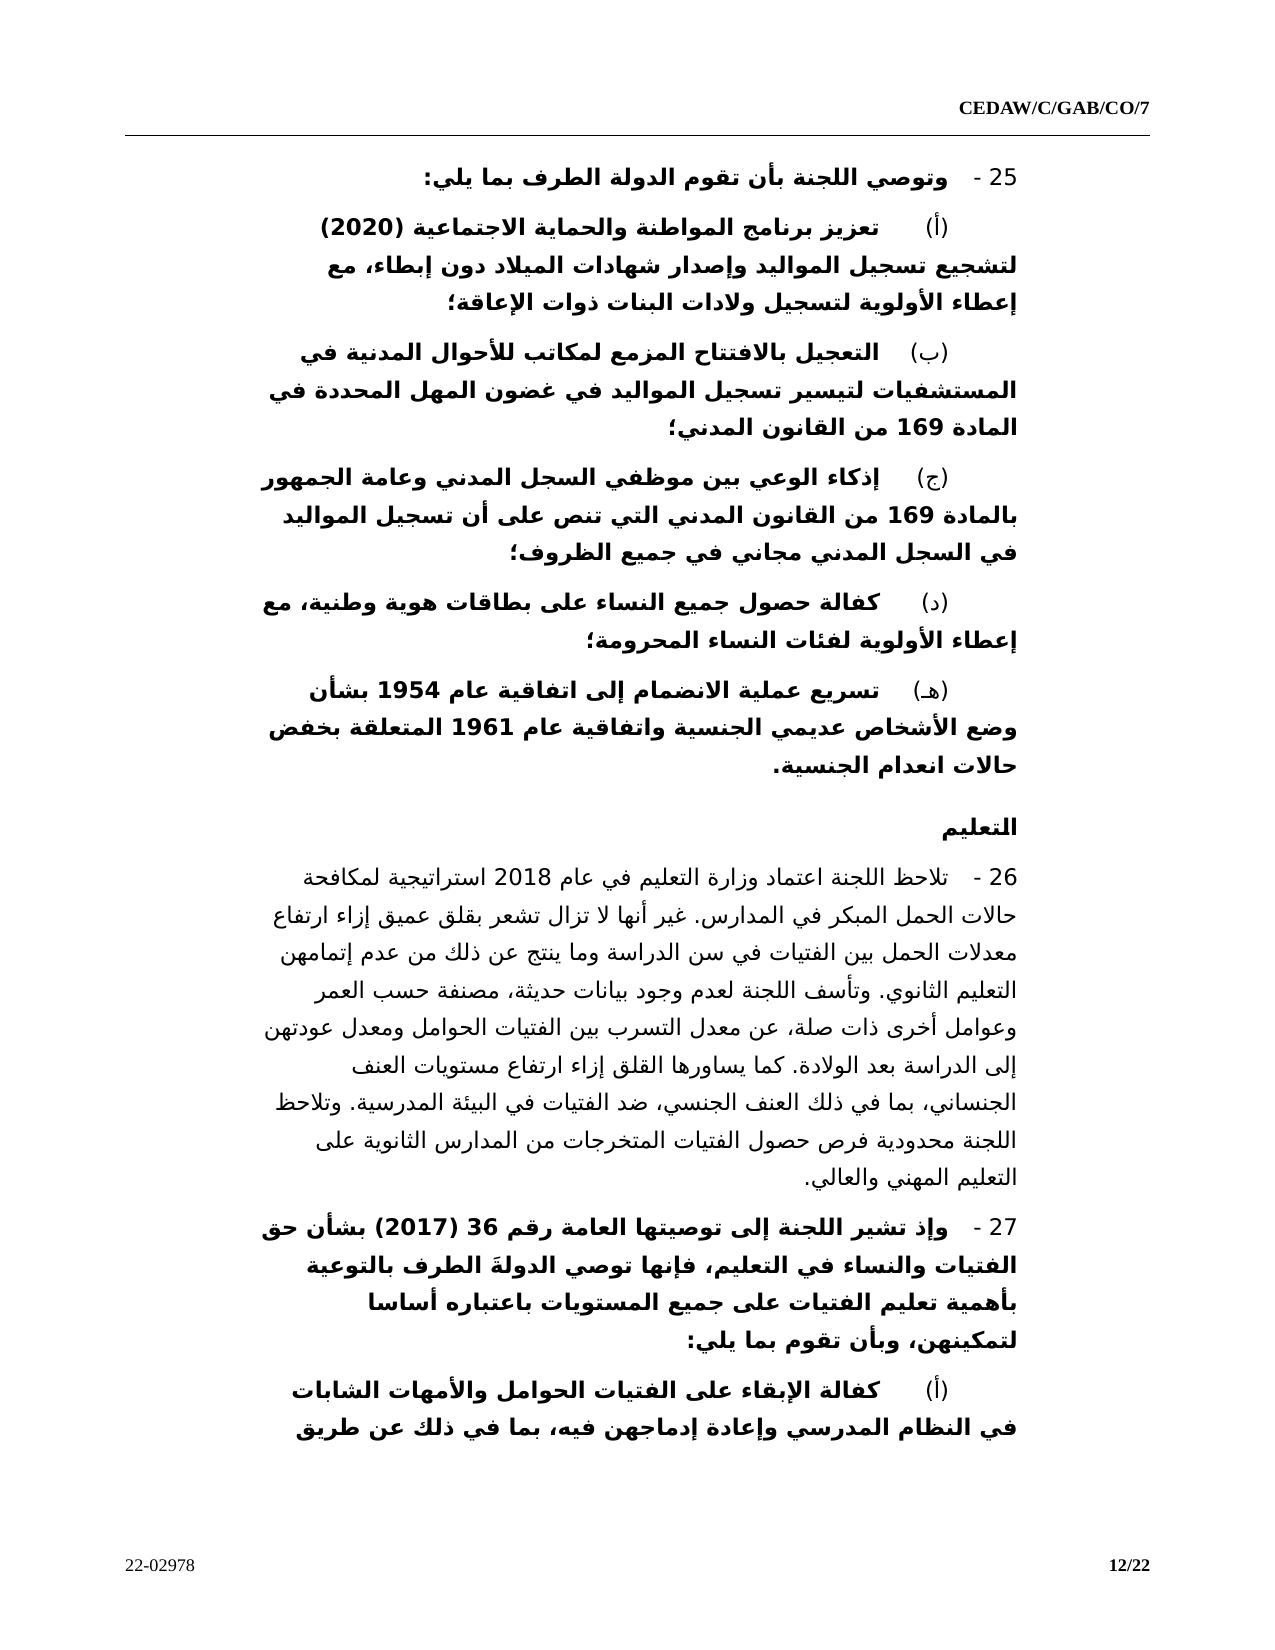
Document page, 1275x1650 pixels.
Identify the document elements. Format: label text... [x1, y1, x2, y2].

text (أ) تعزيز برنامج المواطنة والحماية الاجتماعية (2020) لتشجيع تسجيل المواليد وإصدار شهادات الميلاد دون إبطاء، مع إعطاء الأولوية لتسجيل ولادات البنات ذوات الإعاقة؛ [257, 206, 1018, 318]
text 27 - وإذ تشير اللجنة إلى توصيتها العامة رقم 36 (2017) بشأن حق الفتيات والنساء في التعليم، فإنها توصي الدولةَ الطرف بالتوعية بأهمية تعليم الفتيات على جميع المستويات باعتباره أساسا لتمكينهن، وبأن تقوم بما يلي: [257, 1206, 1018, 1356]
text 25 - وتوصي اللجنة بأن تقوم الدولة الطرف بما يلي: [257, 156, 1018, 193]
text (د) كفالة حصول جميع النساء على بطاقات هوية وطنية، مع إعطاء الأولوية لفئات النساء المحرومة؛ [257, 581, 1018, 656]
text (هـ) تسريع عملية الانضمام إلى اتفاقية عام 1954 بشأن وضع الأشخاص عديمي الجنسية واتفاقية عام 1961 المتعلقة بخفض حالات انعدام الجنسية. [257, 668, 1018, 781]
text (ب) التعجيل بالافتتاح المزمع لمكاتب للأحوال المدنية في المستشفيات لتيسير تسجيل المواليد في غضون المهل المحددة في المادة 169 من القانون المدني؛ [257, 331, 1018, 443]
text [257, 1368, 1018, 1443]
text (ج) إذكاء الوعي بين موظفي السجل المدني وعامة الجمهور بالمادة 169 من القانون المدني التي تنص على أن تسجيل المواليد في السجل المدني مجاني في جميع الظروف؛ [257, 456, 1018, 568]
text التعليم [257, 806, 1150, 843]
text 26 - تلاحظ اللجنة اعتماد وزارة التعليم في عام 2018 استراتيجية لمكافحة حالات الحمل المبكر في المدارس. غير أنها لا تزال تشعر بقلق عميق إزاء ارتفاع معدلات الحمل بين الفتيات في سن الدراسة وما ينتج عن ذلك من عدم إتمامهن التعليم الثانوي. وتأسف اللجنة لعدم وجود بيانات حديثة، مصنفة حسب العمر وعوامل أخرى ذات صلة، عن معدل التسرب بين الفتيات الحوامل ومعدل عودتهن إلى الدراسة بعد الولادة. كما يساورها القلق إزاء ارتفاع مستويات العنف الجنساني، بما في ذلك العنف الجنسي، ضد الفتيات في البيئة المدرسية. وتلاحظ اللجنة محدودية فرص حصول الفتيات المتخرجات من المدارس الثانوية على التعليم المهني والعالي. [257, 856, 1018, 1193]
